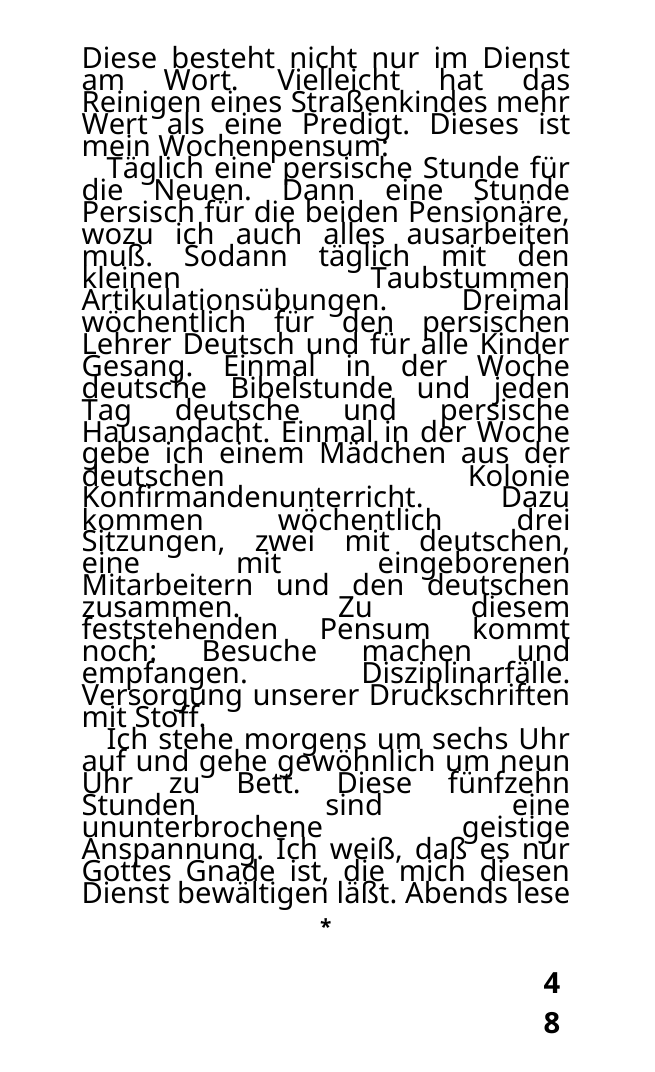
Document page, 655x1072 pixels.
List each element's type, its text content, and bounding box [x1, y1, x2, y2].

text Diese besteht nicht nur im Dienst am Wort. Vielleicht hat das Reinigen eines Straßenkindes mehr Wert als eine Predigt. Dieses ist mein Wochenpensum: [81, 51, 570, 161]
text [81, 732, 570, 908]
text Täglich eine persische Stunde für die Neuen. Dann eine Stunde Persisch für die beiden Pensionäre, wozu ich auch alles ausarbeiten muß. Sodann täglich mit den kleinen Taubstummen Artikulationsübungen. Dreimal wöchentlich für den persischen Lehrer Deutsch und für alle Kinder Gesang. Einmal in der Woche deutsche Bibelstunde und jeden Tag deutsche und persische Hausandacht. Einmal in der Woche gebe ich einem Mädchen aus der deutschen Kolonie Konfirmandenunterricht. Dazu kommen wöchentlich drei Sitzungen, zwei mit deutschen, eine mit eingeborenen Mitarbeitern und den deutschen zusammen. Zu diesem feststehenden Pensum kommt noch: Besuche machen und empfangen. Disziplinarfälle. Versorgung unserer Druckschriften mit Stoff. [81, 161, 570, 732]
